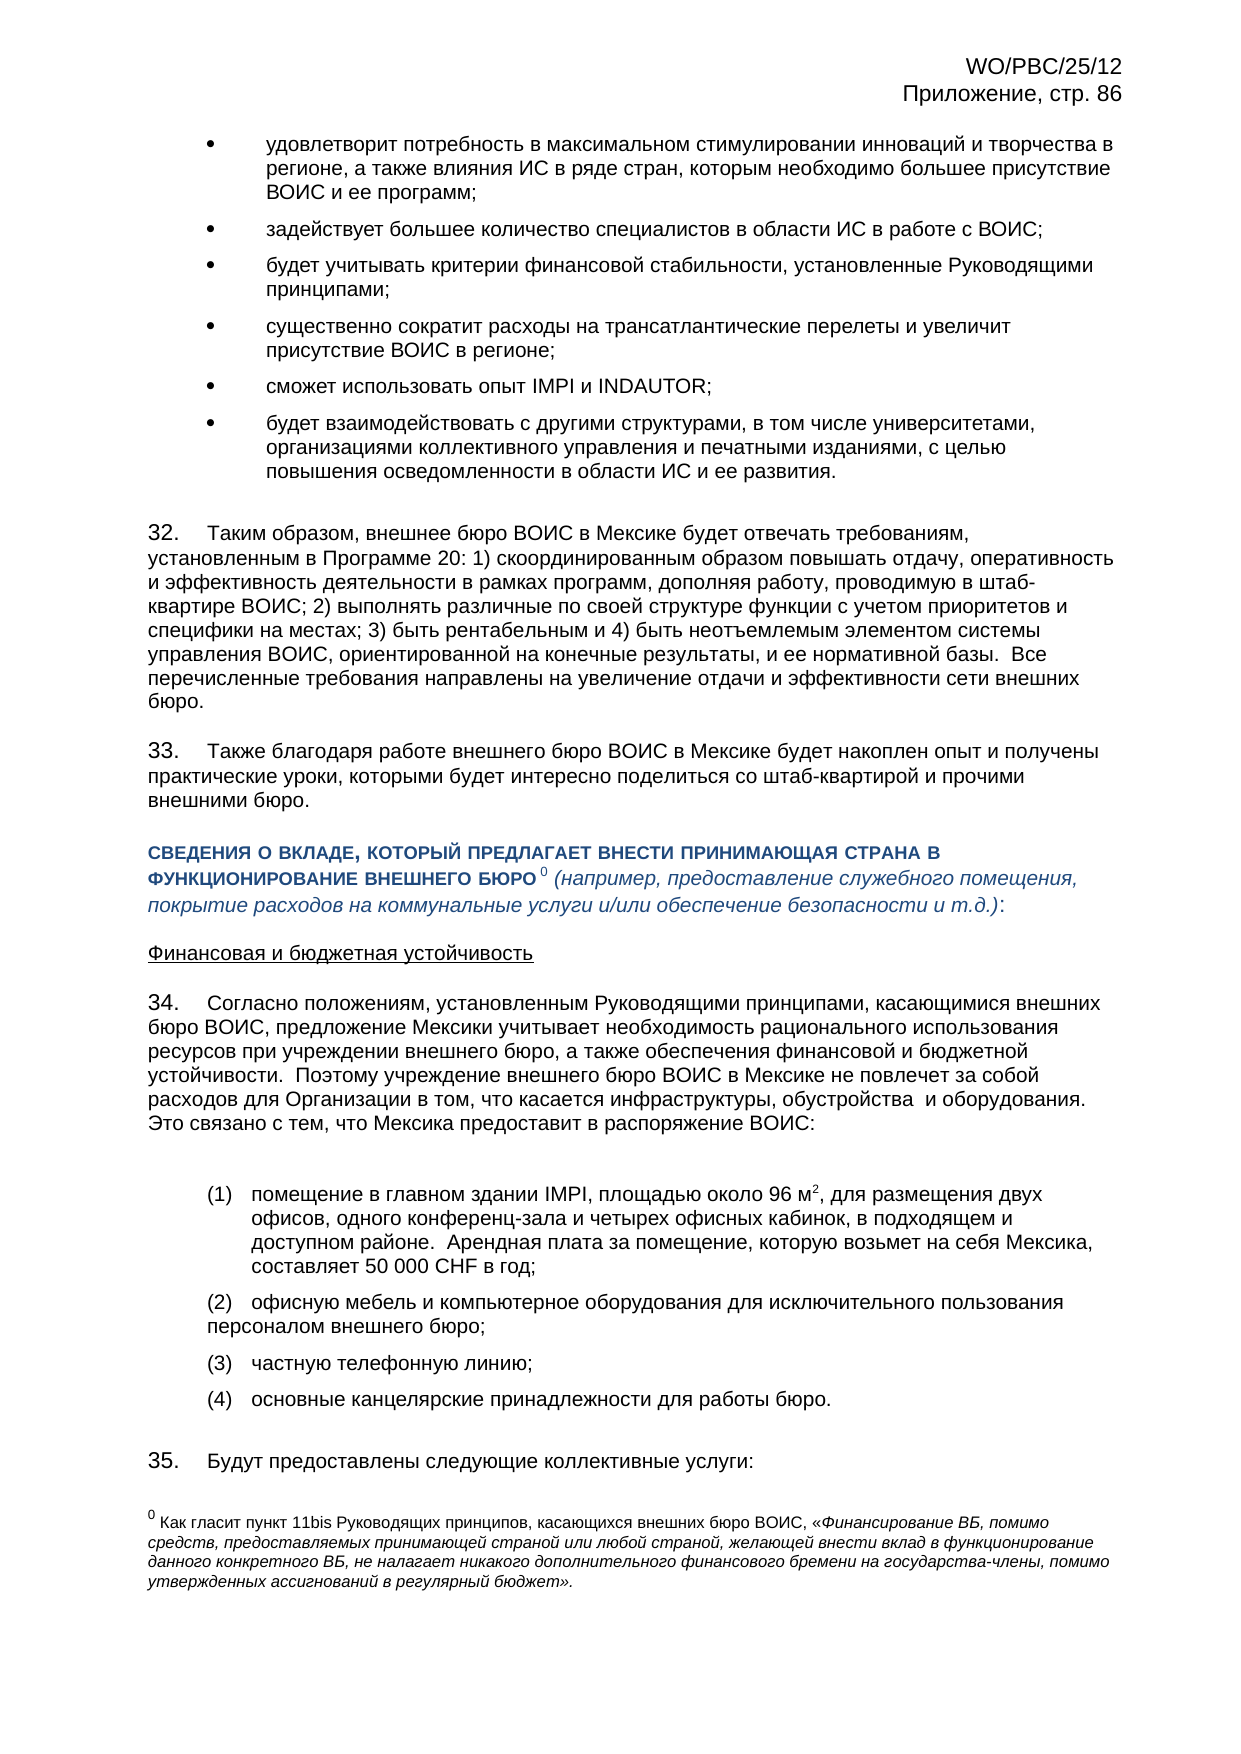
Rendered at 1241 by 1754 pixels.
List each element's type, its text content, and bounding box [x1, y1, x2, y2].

text сведения о вкладе, который предлагает внести принимающая страна в функционирование внешнего бюро (например, предоставление служебного помещения, покрытие расходов на коммунальные услуги и/или обеспечение безопасности и т.д.): [148, 838, 1122, 917]
list Будут предоставлены следующие коллективные услуги: [148, 1447, 1122, 1474]
list Согласно положениям, установленным Руководящими принципами, касающимися внешних бюро ВОИС, предложение Мексики учитывает необходимость рационального использования ресурсов при учреждении внешнего бюро, а также обеспечения финансовой и бюджетной устойчивости. Поэтому учреждение внешнего бюро ВОИС в Мексике не повлечет за собой расходов для Организации в том, что касается инфраструктуры, обустройства и оборудования. Это связано с тем, что Мексика предоставит в распоряжение ВОИС: [148, 989, 1122, 1135]
list сможет использовать опыт IMPI и INDAUTOR; [207, 374, 1122, 398]
text Финансовая и бюджетная устойчивость [148, 941, 1122, 965]
list помещение в главном здании IMPI, площадью около 96 м2, для размещения двух офисов, одного конференц-зала и четырех офисных кабинок, в подходящем и доступном районе. Арендная плата за помещение, которую возьмет на себя Мексика, составляет 50 000 CHF в год; [207, 1182, 1122, 1278]
list частную телефонную линию; [207, 1351, 1122, 1374]
list будет учитывать критерии финансовой стабильности, установленные Руководящими принципами; [207, 253, 1122, 301]
list Также благодаря работе внешнего бюро ВОИС в Мексике будет накоплен опыт и получены практические уроки, которыми будет интересно поделиться со штаб-квартирой и прочими внешними бюро. [148, 737, 1122, 812]
list офисную мебель и компьютерное оборудования для исключительного пользования персоналом внешнего бюро; [207, 1290, 1122, 1338]
list основные канцелярские принадлежности для работы бюро. [207, 1387, 1122, 1411]
list задействует большее количество специалистов в области ИС в работе с ВОИС; [207, 217, 1122, 241]
list существенно сократит расходы на трансатлантические перелеты и увеличит присутствие ВОИС в регионе; [207, 314, 1122, 362]
list будет взаимодействовать с другими структурами, в том числе университетами, организациями коллективного управления и печатными изданиями, с целью повышения осведомленности в области ИС и ее развития. [207, 411, 1122, 483]
list удовлетворит потребность в максимальном стимулировании инноваций и творчества в регионе, а также влияния ИС в ряде стран, которым необходимо большее присутствие ВОИС и ее программ; [207, 132, 1122, 204]
list Таким образом, внешнее бюро ВОИС в Мексике будет отвечать требованиям, установленным в Программе 20: 1) скоординированным образом повышать отдачу, оперативность и эффективность деятельности в рамках программ, дополняя работу, проводимую в штаб-квартире ВОИС; 2) выполнять различные по своей структуре функции с учетом приоритетов и специфики на местах; 3) быть рентабельным и 4) быть неотъемлемым элементом системы управления ВОИС, ориентированной на конечные результаты, и ее нормативной базы. Все перечисленные требования направлены на увеличение отдачи и эффективности сети внешних бюро. [148, 519, 1122, 713]
